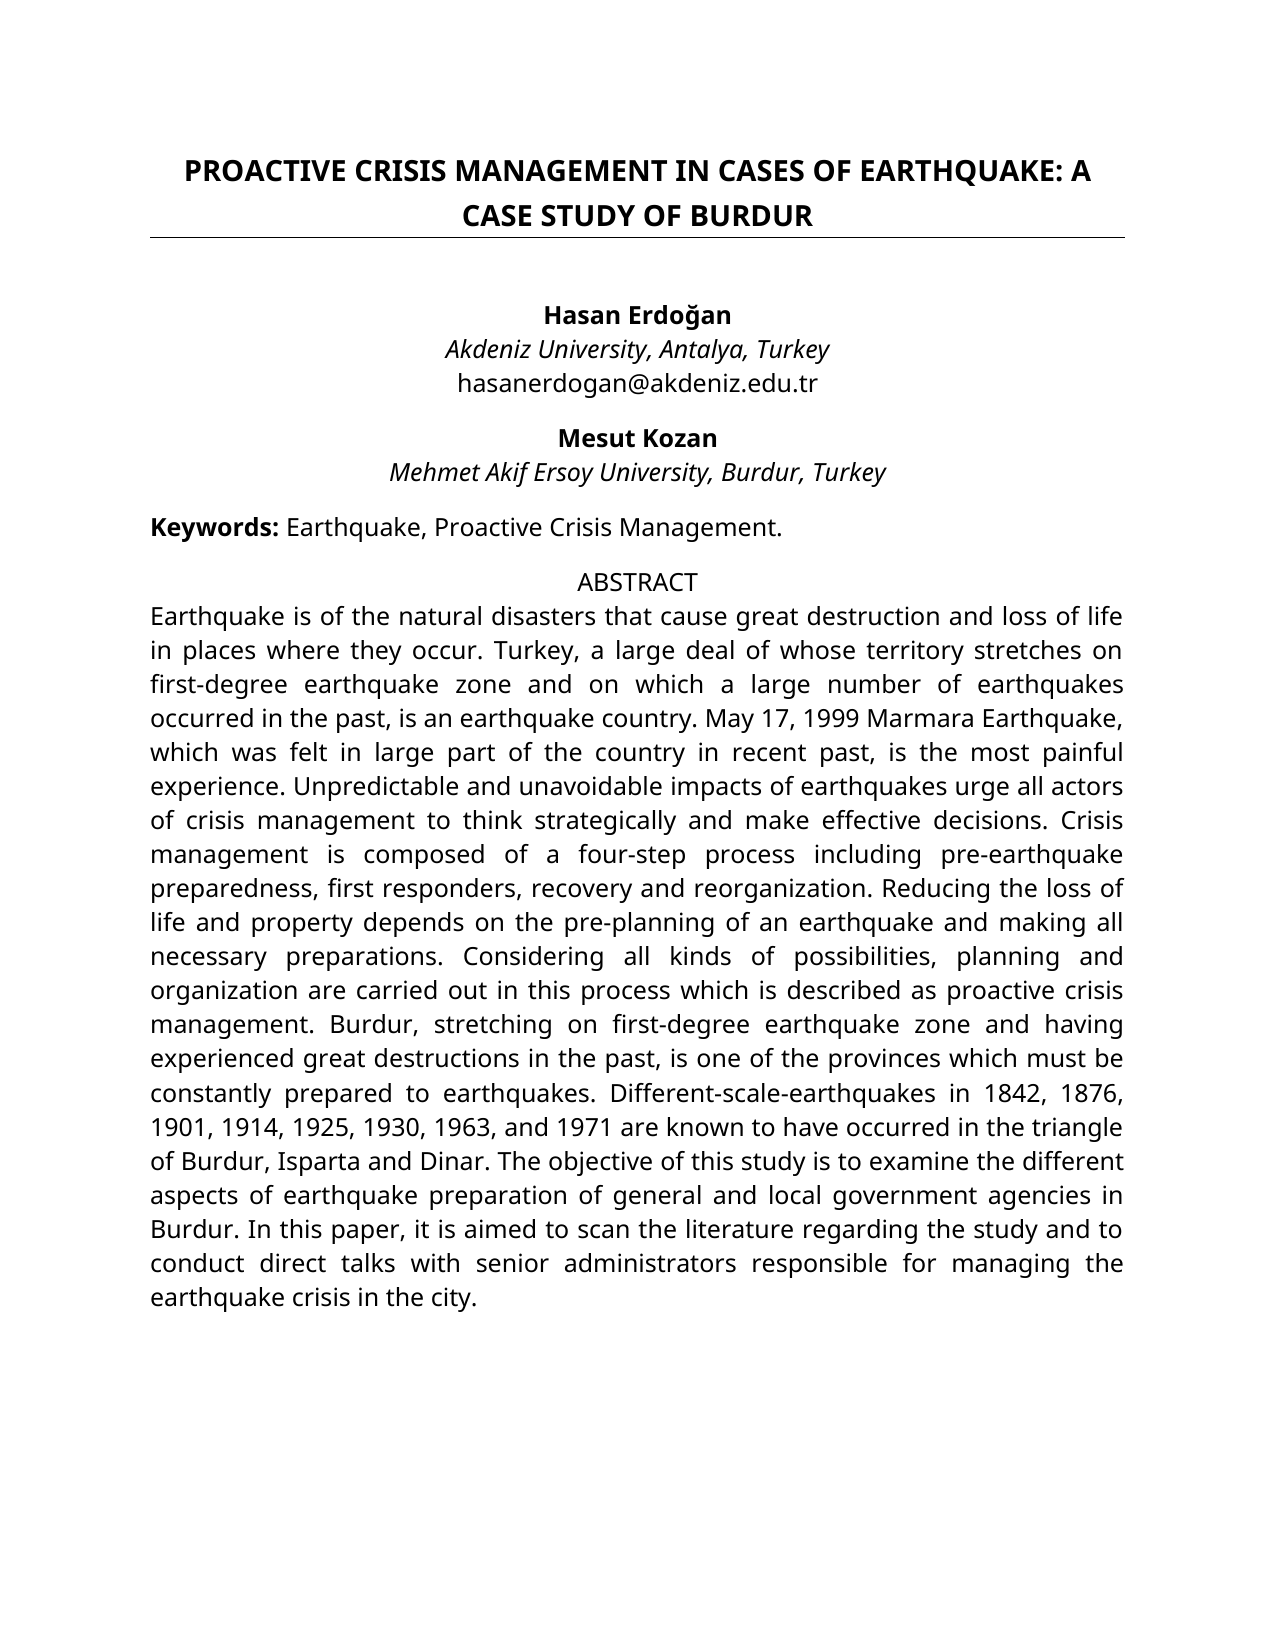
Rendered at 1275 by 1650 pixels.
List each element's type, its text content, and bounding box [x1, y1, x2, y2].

text Keywords: Earthquake, Proactive Crisis Management. [150, 509, 1125, 543]
text Earthquake is of the natural disasters that cause great destruction and loss of life in places where they occur. Turkey, a large deal of whose territory stretches on first-degree earthquake zone and on which a large number of earthquakes occurred in the past, is an earthquake country. May 17, 1999 Marmara Earthquake, which was felt in large part of the country in recent past, is the most painful experience. Unpredictable and unavoidable impacts of earthquakes urge all actors of crisis management to think strategically and make effective decisions. Crisis management is composed of a four-step process including pre-earthquake preparedness, first responders, recovery and reorganization. Reducing the loss of life and property depends on the pre-planning of an earthquake and making all necessary preparations. Considering all kinds of possibilities, planning and organization are carried out in this process which is described as proactive crisis management. Burdur, stretching on first-degree earthquake zone and having experienced great destructions in the past, is one of the provinces which must be constantly prepared to earthquakes. Different-scale-earthquakes in 1842, 1876, 1901, 1914, 1925, 1930, 1963, and 1971 are known to have occurred in the triangle of Burdur, Isparta and Dinar. The objective of this study is to examine the different aspects of earthquake preparation of general and local government agencies in Burdur. In this paper, it is aimed to scan the literature regarding the study and to conduct direct talks with senior administrators responsible for managing the earthquake crisis in the city. [150, 598, 1125, 1314]
text Mesut Kozan Mehmet Akif Ersoy University, Burdur, Turkey [150, 420, 1125, 488]
text ABSTRACT [150, 564, 1125, 598]
text Hasan Erdoğan Akdeniz University, Antalya, Turkey hasanerdogan@akdeniz.edu.tr [150, 297, 1125, 399]
subtitle PROACTIVE CRISIS MANAGEMENT IN CASES OF EARTHQUAKE: A CASE STUDY OF BURDUR [150, 150, 1125, 237]
